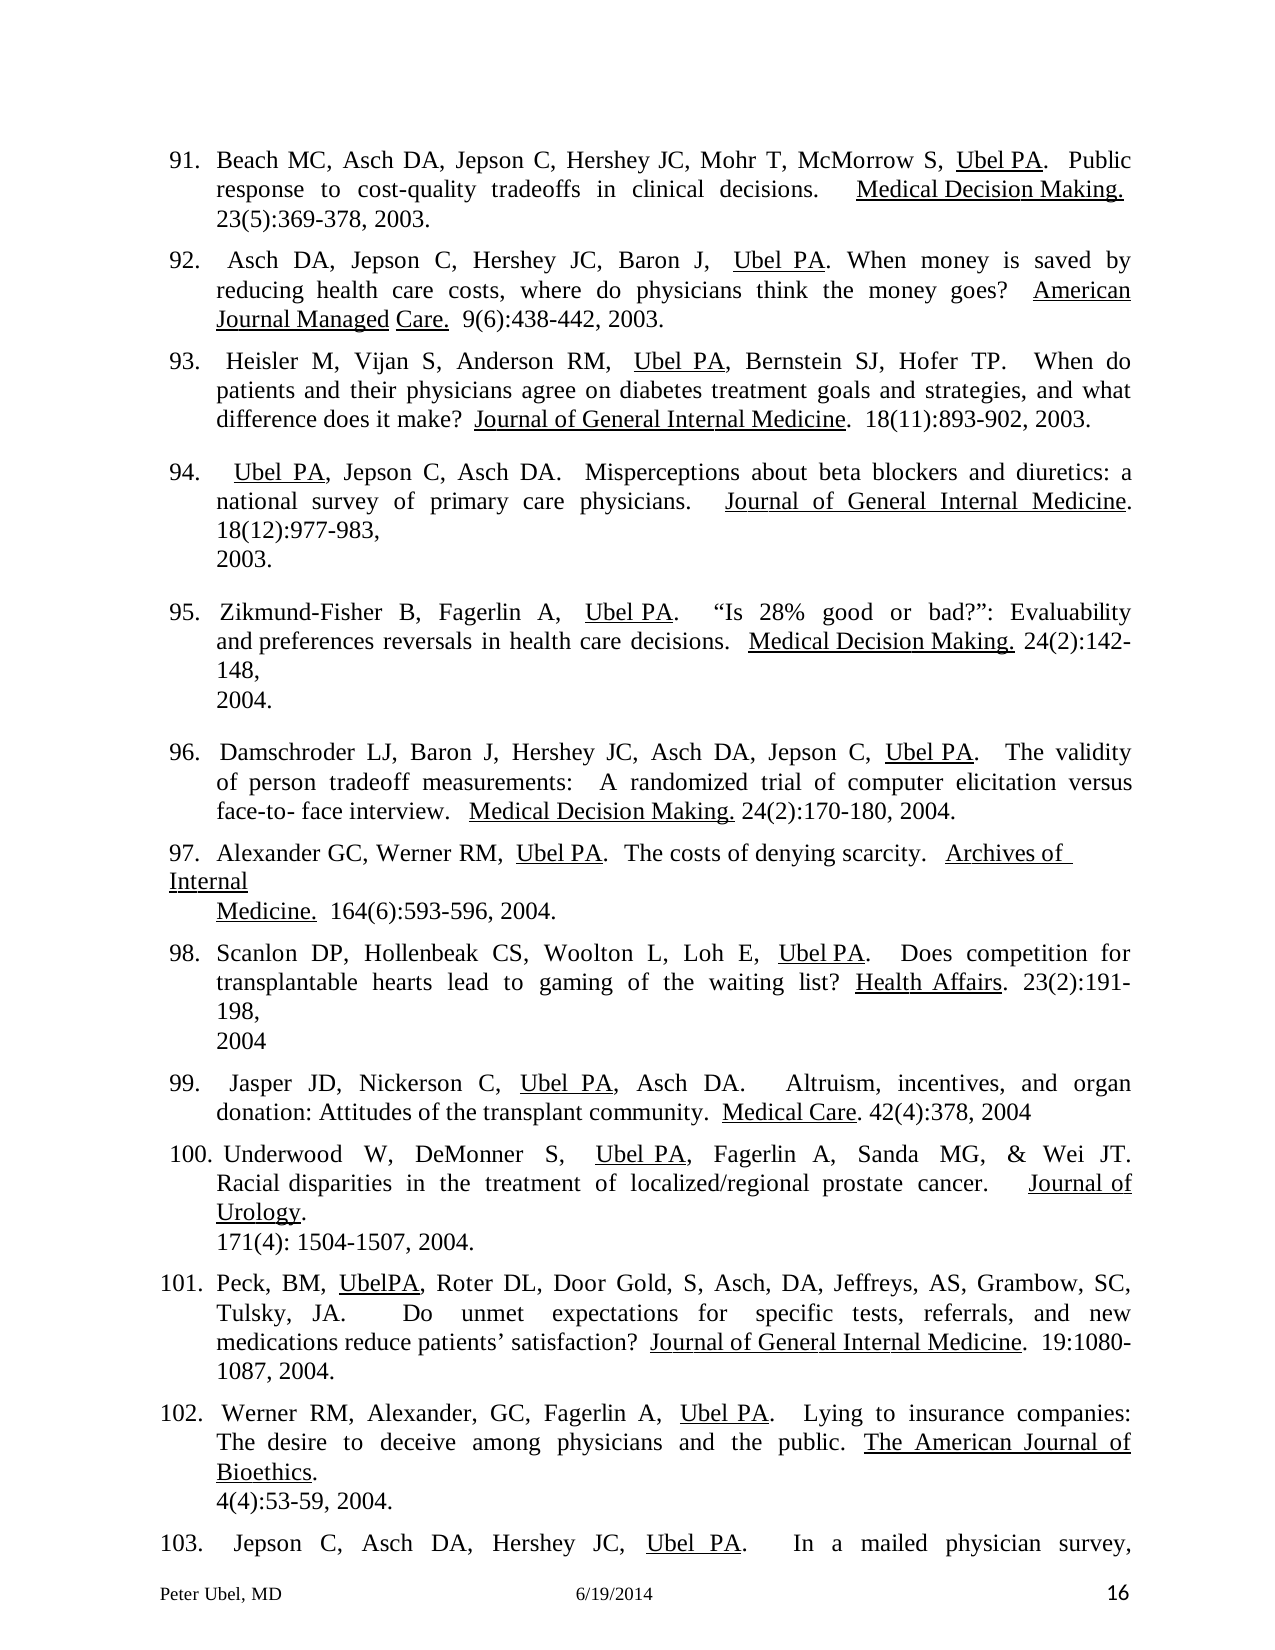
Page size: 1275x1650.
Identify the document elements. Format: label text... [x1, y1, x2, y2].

text 4(4):53-59, 2004. [216, 1486, 1139, 1515]
text 98. Scanlon DP, Hollenbeak CS, Woolton L, Loh E, Ubel PA. Does competition for transplantable hearts lead to gaming of the waiting list? Health Affairs. 23(2):191-198, [169, 938, 1131, 1025]
text 97. Alexander GC, Werner RM, Ubel PA. The costs of denying scarcity. Archives of Internal [169, 838, 1139, 895]
text 102. Werner RM, Alexander, GC, Fagerlin A, Ubel PA. Lying to insurance companies: The desire to deceive among physicians and the public. The American Journal of Bioethics. [159, 1398, 1132, 1485]
text Medicine. 164(6):593-596, 2004. [216, 896, 1139, 925]
text 92. Asch DA, Jepson C, Hershey JC, Baron J, Ubel PA. When money is saved by reducing health care costs, where do physicians think the money goes? American Journal Managed Care. 9(6):438-442, 2003. [169, 246, 1131, 333]
text 171(4): 1504-1507, 2004. [216, 1227, 1139, 1255]
text 2003. [216, 544, 1139, 573]
text 100. Underwood W, DeMonner S, Ubel PA, Fagerlin A, Sanda MG, & Wei JT. Racial disparities in the treatment of localized/regional prostate cancer. Journal of Urology. [169, 1139, 1132, 1226]
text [159, 1528, 1132, 1557]
text 99. Jasper JD, Nickerson C, Ubel PA, Asch DA. Altruism, incentives, and organ donation: Attitudes of the transplant community. Medical Care. 42(4):378, 2004 [169, 1068, 1131, 1126]
text 91. Beach MC, Asch DA, Jepson C, Hershey JC, Mohr T, McMorrow S, Ubel PA. Public response to cost-quality tradeoffs in clinical decisions. Medical Decision Making. [169, 145, 1131, 203]
text 96. Damschroder LJ, Baron J, Hershey JC, Asch DA, Jepson C, Ubel PA. The validity of person tradeoff measurements: A randomized trial of computer elicitation versus face-to- face interview. Medical Decision Making. 24(2):170-180, 2004. [169, 737, 1132, 825]
text 94. Ubel PA, Jepson C, Asch DA. Misperceptions about beta blockers and diuretics: a national survey of primary care physicians. Journal of General Internal Medicine. 18(12):977-983, [169, 457, 1132, 544]
text 23(5):369-378, 2003. [216, 204, 1139, 232]
text 2004 [216, 1026, 1139, 1054]
text 93. Heisler M, Vijan S, Anderson RM, Ubel PA, Bernstein SJ, Hofer TP. When do patients and their physicians agree on diabetes treatment goals and strategies, and what difference does it make? Journal of General Internal Medicine. 18(11):893-902, 2003. [169, 346, 1132, 433]
text 2004. [216, 685, 1139, 714]
text 95. Zikmund-Fisher B, Fagerlin A, Ubel PA. “Is 28% good or bad?”: Evaluability and preferences reversals in health care decisions. Medical Decision Making. 24(2):142-148, [169, 597, 1131, 684]
text 101. Peck, BM, UbelPA, Roter DL, Door Gold, S, Asch, DA, Jeffreys, AS, Grambow, SC, Tulsky, JA. Do unmet expectations for specific tests, referrals, and new medications reduce patients’ satisfaction? Journal of General Internal Medicine. 19:1080-1087, 2004. [159, 1268, 1132, 1385]
